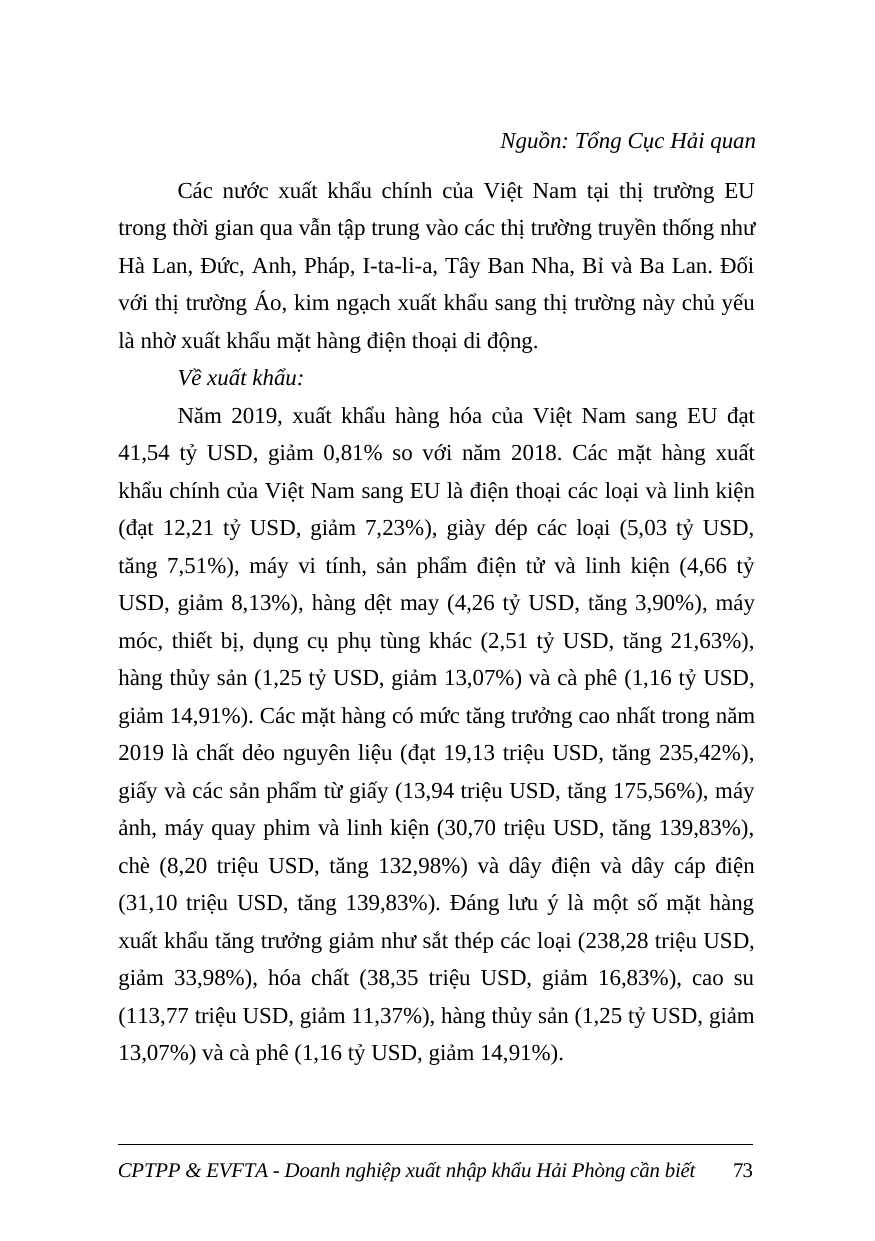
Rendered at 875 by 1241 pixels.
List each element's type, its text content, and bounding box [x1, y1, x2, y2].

text Các nước xuất khẩu chính của Việt Nam tại thị trường EU trong thời gian qua vẫn tập trung vào các thị trường truyền thống như Hà Lan, Đức, Anh, Pháp, I-ta-li-a, Tây Ban Nha, Bỉ và Ba Lan. Đối với thị trường Áo, kim ngạch xuất khẩu sang thị trường này chủ yếu là nhờ xuất khẩu mặt hàng điện thoại di động. [118, 168, 756, 356]
text Năm 2019, xuất khẩu hàng hóa của Việt Nam sang EU đạt 41,54 tỷ USD, giảm 0,81% so với năm 2018. Các mặt hàng xuất khẩu chính của Việt Nam sang EU là điện thoại các loại và linh kiện (đạt 12,21 tỷ USD, giảm 7,23%), giày dép các loại (5,03 tỷ USD, tăng 7,51%), máy vi tính, sản phẩm điện tử và linh kiện (4,66 tỷ USD, giảm 8,13%), hàng dệt may (4,26 tỷ USD, tăng 3,90%), máy móc, thiết bị, dụng cụ phụ tùng khác (2,51 tỷ USD, tăng 21,63%), hàng thủy sản (1,25 tỷ USD, giảm 13,07%) và cà phê (1,16 tỷ USD, giảm 14,91%). Các mặt hàng có mức tăng trưởng cao nhất trong năm 2019 là chất dẻo nguyên liệu (đạt 19,13 triệu USD, tăng 235,42%), giấy và các sản phẩm từ giấy (13,94 triệu USD, tăng 175,56%), máy ảnh, máy quay phim và linh kiện (30,70 triệu USD, tăng 139,83%), chè (8,20 triệu USD, tăng 132,98%) và dây điện và dây cáp điện (31,10 triệu USD, tăng 139,83%). Đáng lưu ý là một số mặt hàng xuất khẩu tăng trưởng giảm như sắt thép các loại (238,28 triệu USD, giảm 33,98%), hóa chất (38,35 triệu USD, giảm 16,83%), cao su (113,77 triệu USD, giảm 11,37%), hàng thủy sản (1,25 tỷ USD, giảm 13,07%) và cà phê (1,16 tỷ USD, giảm 14,91%). [118, 393, 756, 1068]
text Nguồn: Tổng Cục Hải quan [118, 118, 756, 156]
text Về xuất khẩu: [118, 356, 756, 393]
